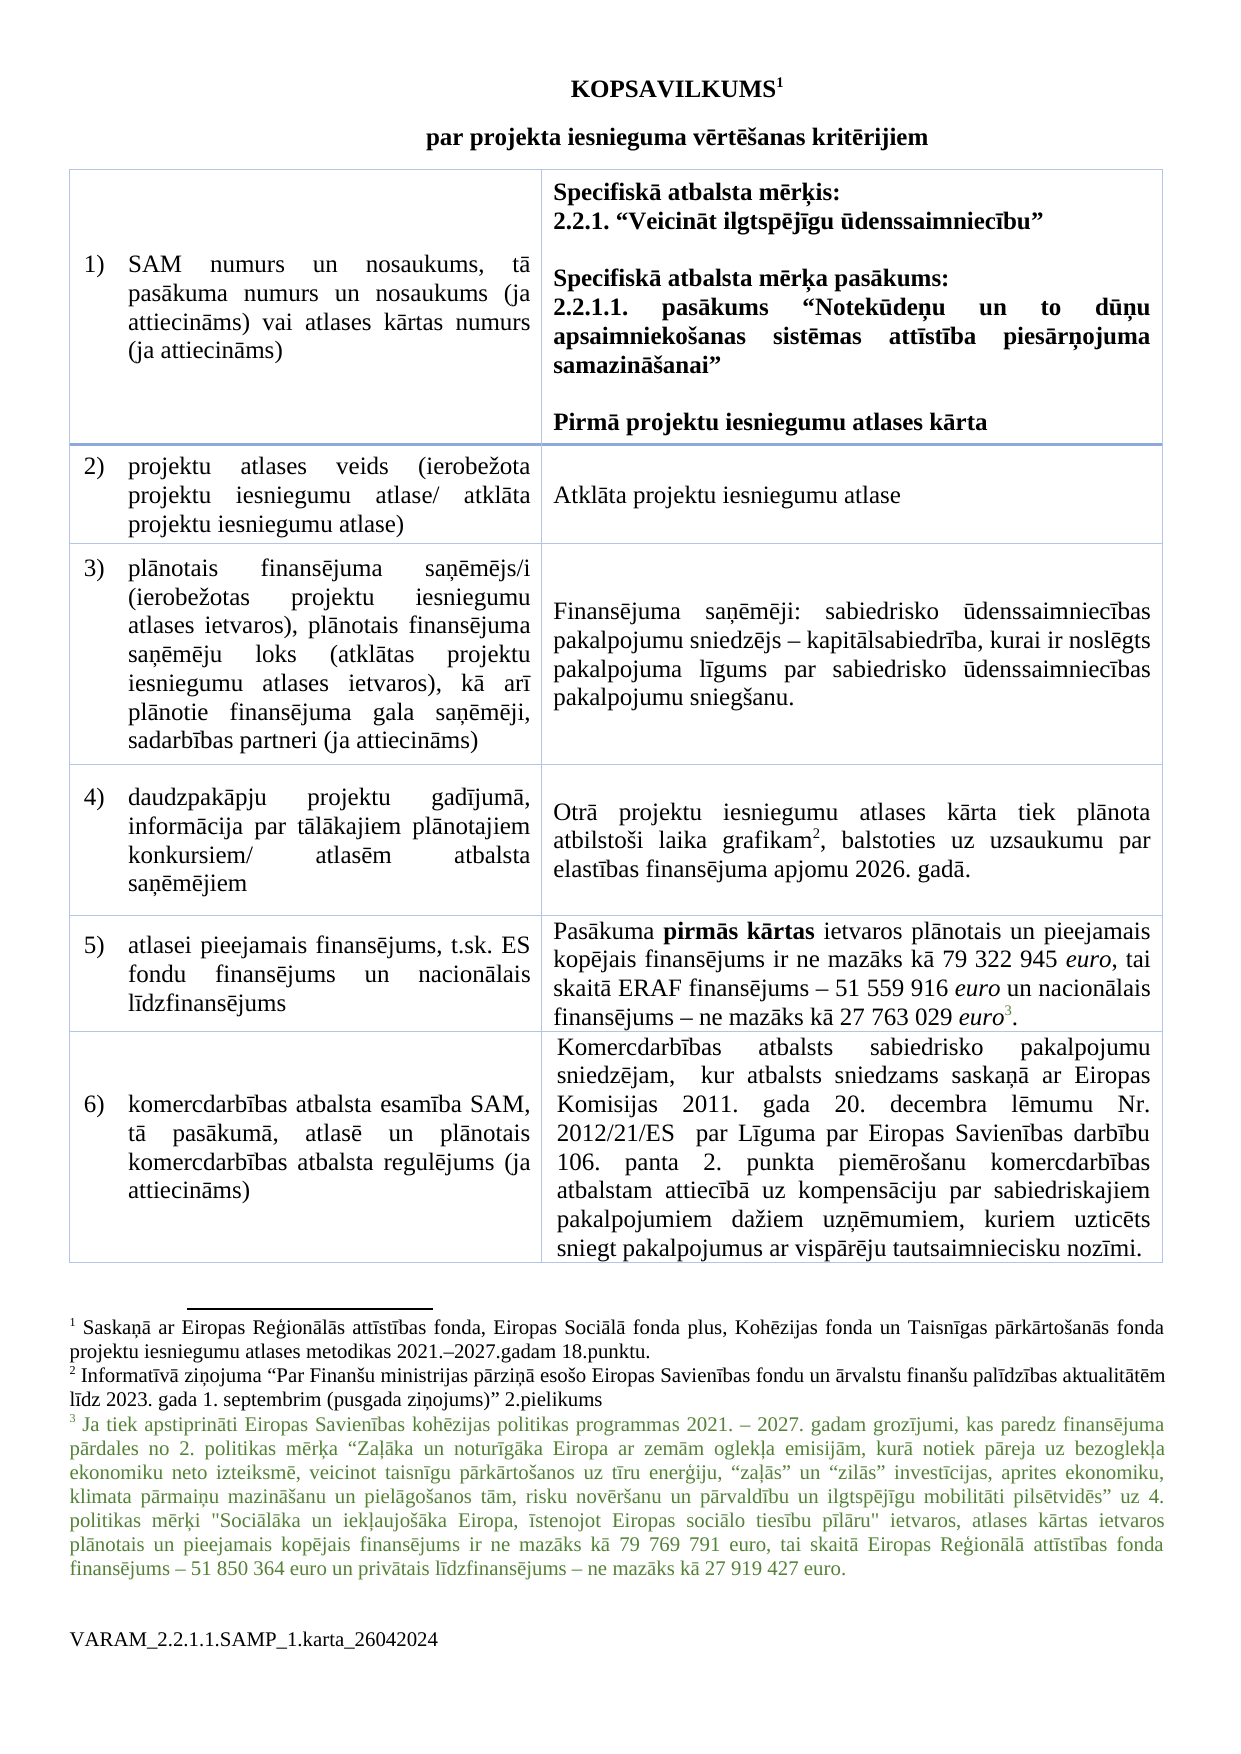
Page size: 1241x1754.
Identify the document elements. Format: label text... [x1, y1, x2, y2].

table_cell plānotais finansējuma saņēmējs/i (ierobežotas projektu iesniegumu atlases ietvaros), plānotais finansējuma saņēmēju loks (atklātas projektu iesniegumu atlases ietvaros), kā arī plānotie finansējuma gala saņēmēji, sadarbības partneri (ja attiecināms) [70, 544, 541, 764]
table_cell Otrā projektu iesniegumu atlases kārta tiek plānota atbilstoši laika grafikam, balstoties uz uzsaukumu par elastības finansējuma apjomu 2026. gadā. [542, 765, 1162, 915]
table_cell komercdarbības atbalsta esamība SAM, tā pasākumā, atlasē un plānotais komercdarbības atbalsta regulējums (ja attiecināms) [70, 1032, 541, 1262]
table_header Specifiskā atbalsta mērķis: 2.2.1. “Veicināt ilgtspējīgu ūdenssaimniecību” Specifiskā atbalsta mērķa pasākums: 2.2.1.1. pasākums “Notekūdeņu un to dūņu apsaimniekošanas sistēmas attīstība piesārņojuma samazināšanai” Pirmā projektu iesniegumu atlases kārta [542, 170, 1162, 443]
table_header SAM numurs un nosaukums, tā pasākuma numurs un nosaukums (ja attiecināms) vai atlases kārtas numurs (ja attiecināms) [70, 170, 541, 443]
text KOPSAVILKUMS [187, 74, 1167, 103]
table_cell atlasei pieejamais finansējums, t.sk. ES fondu finansējums un nacionālais līdzfinansējums [70, 916, 541, 1031]
table_cell Komercdarbības atbalsts sabiedrisko pakalpojumu sniedzējam, kur atbalsts sniedzams saskaņā ar Eiropas Komisijas 2011. gada 20. decembra lēmumu Nr. 2012/21/ES par Līguma par Eiropas Savienības darbību 106. panta 2. punkta piemērošanu komercdarbības atbalstam attiecībā uz kompensāciju par sabiedriskajiem pakalpojumiem dažiem uzņēmumiem, kuriem uzticēts sniegt pakalpojumus ar vispārēju tautsaimniecisku nozīmi. [542, 1032, 1162, 1262]
table_cell daudzpakāpju projektu gadījumā, informācija par tālākajiem plānotajiem konkursiem/ atlasēm atbalsta saņēmējiem [70, 765, 541, 915]
table_cell projektu atlases veids (ierobežota projektu iesniegumu atlase/ atklāta projektu iesniegumu atlase) [70, 446, 541, 543]
table_cell Pasākuma pirmās kārtas ietvaros plānotais un pieejamais kopējais finansējums ir ne mazāks kā 79 322 945 euro, tai skaitā ERAF finansējums – 51 559 916 euro un nacionālais finansējums – ne mazāks kā 27 763 029 euro3. [542, 916, 1162, 1031]
table_cell Atklāta projektu iesniegumu atlase [542, 446, 1162, 543]
text par projekta iesnieguma vērtēšanas kritērijiem [187, 122, 1167, 150]
table_cell Finansējuma saņēmēji: sabiedrisko ūdenssaimniecības pakalpojumu sniedzējs – kapitālsabiedrība, kurai ir noslēgts pakalpojuma līgums par sabiedrisko ūdenssaimniecības pakalpojumu sniegšanu. [542, 544, 1162, 764]
